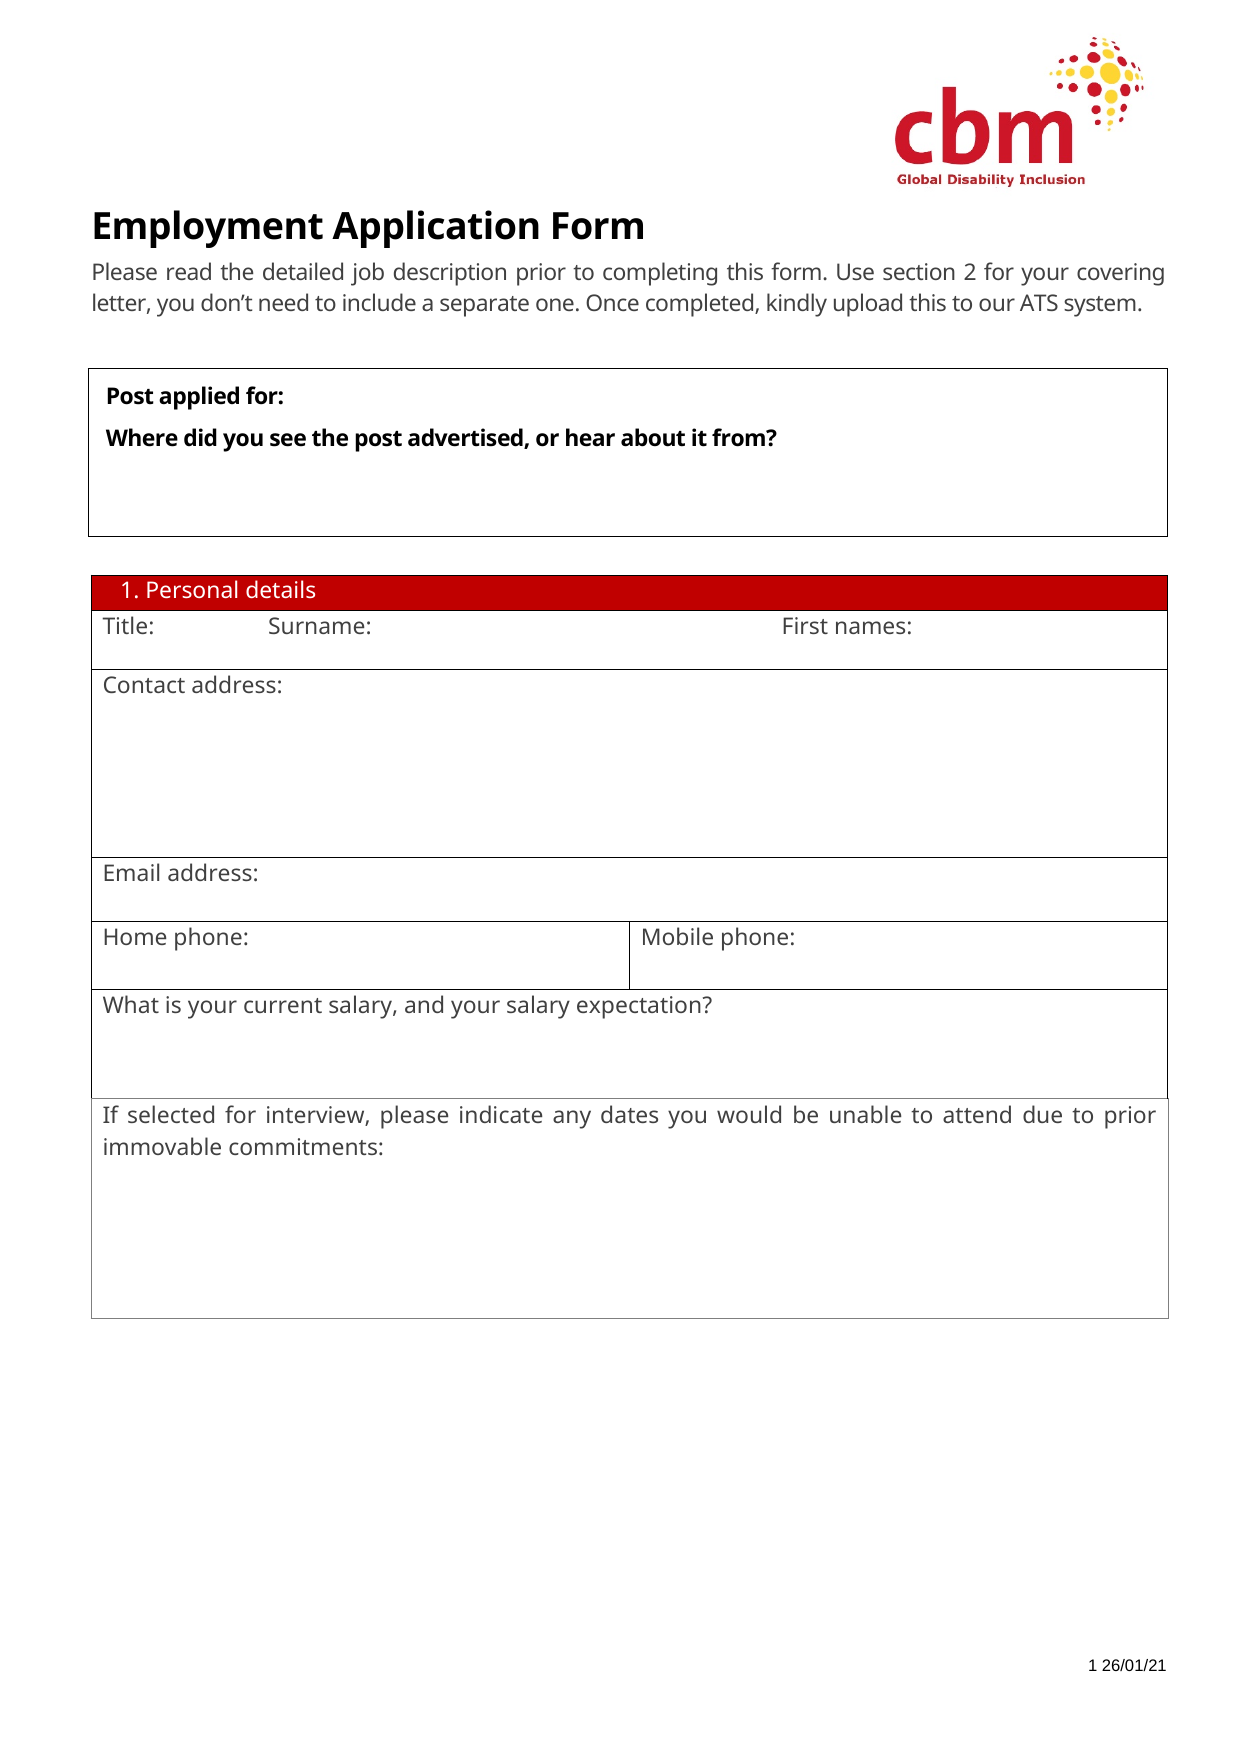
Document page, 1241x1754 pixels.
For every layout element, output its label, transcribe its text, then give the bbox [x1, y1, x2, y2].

table_cell If selected for interview, please indicate any dates you would be unable to attend due to prior immovable commitments: [92, 1099, 1168, 1318]
table_cell What is your current salary, and your salary expectation? # [92, 990, 1167, 1098]
text Post applied for: Where did you see the post advertised, or hear about it from? [89, 369, 1167, 455]
text Please read the detailed job description prior to completing this form. Use section 2 for your covering letter, you don’t need to include a separate one. Once completed, kindly upload this to our ATS system. [91, 256, 1167, 318]
table_header 1. Personal details [92, 576, 1167, 610]
table_cell Home phone: [92, 922, 629, 989]
table_cell Email address: [92, 858, 1167, 921]
table_cell Mobile phone: [630, 922, 1167, 989]
table_cell Contact address: [92, 670, 1167, 857]
picture [858, 0, 1178, 225]
text Employment Application Form [91, 206, 1167, 247]
table_cell Title: Surname: First names: [92, 611, 1167, 669]
